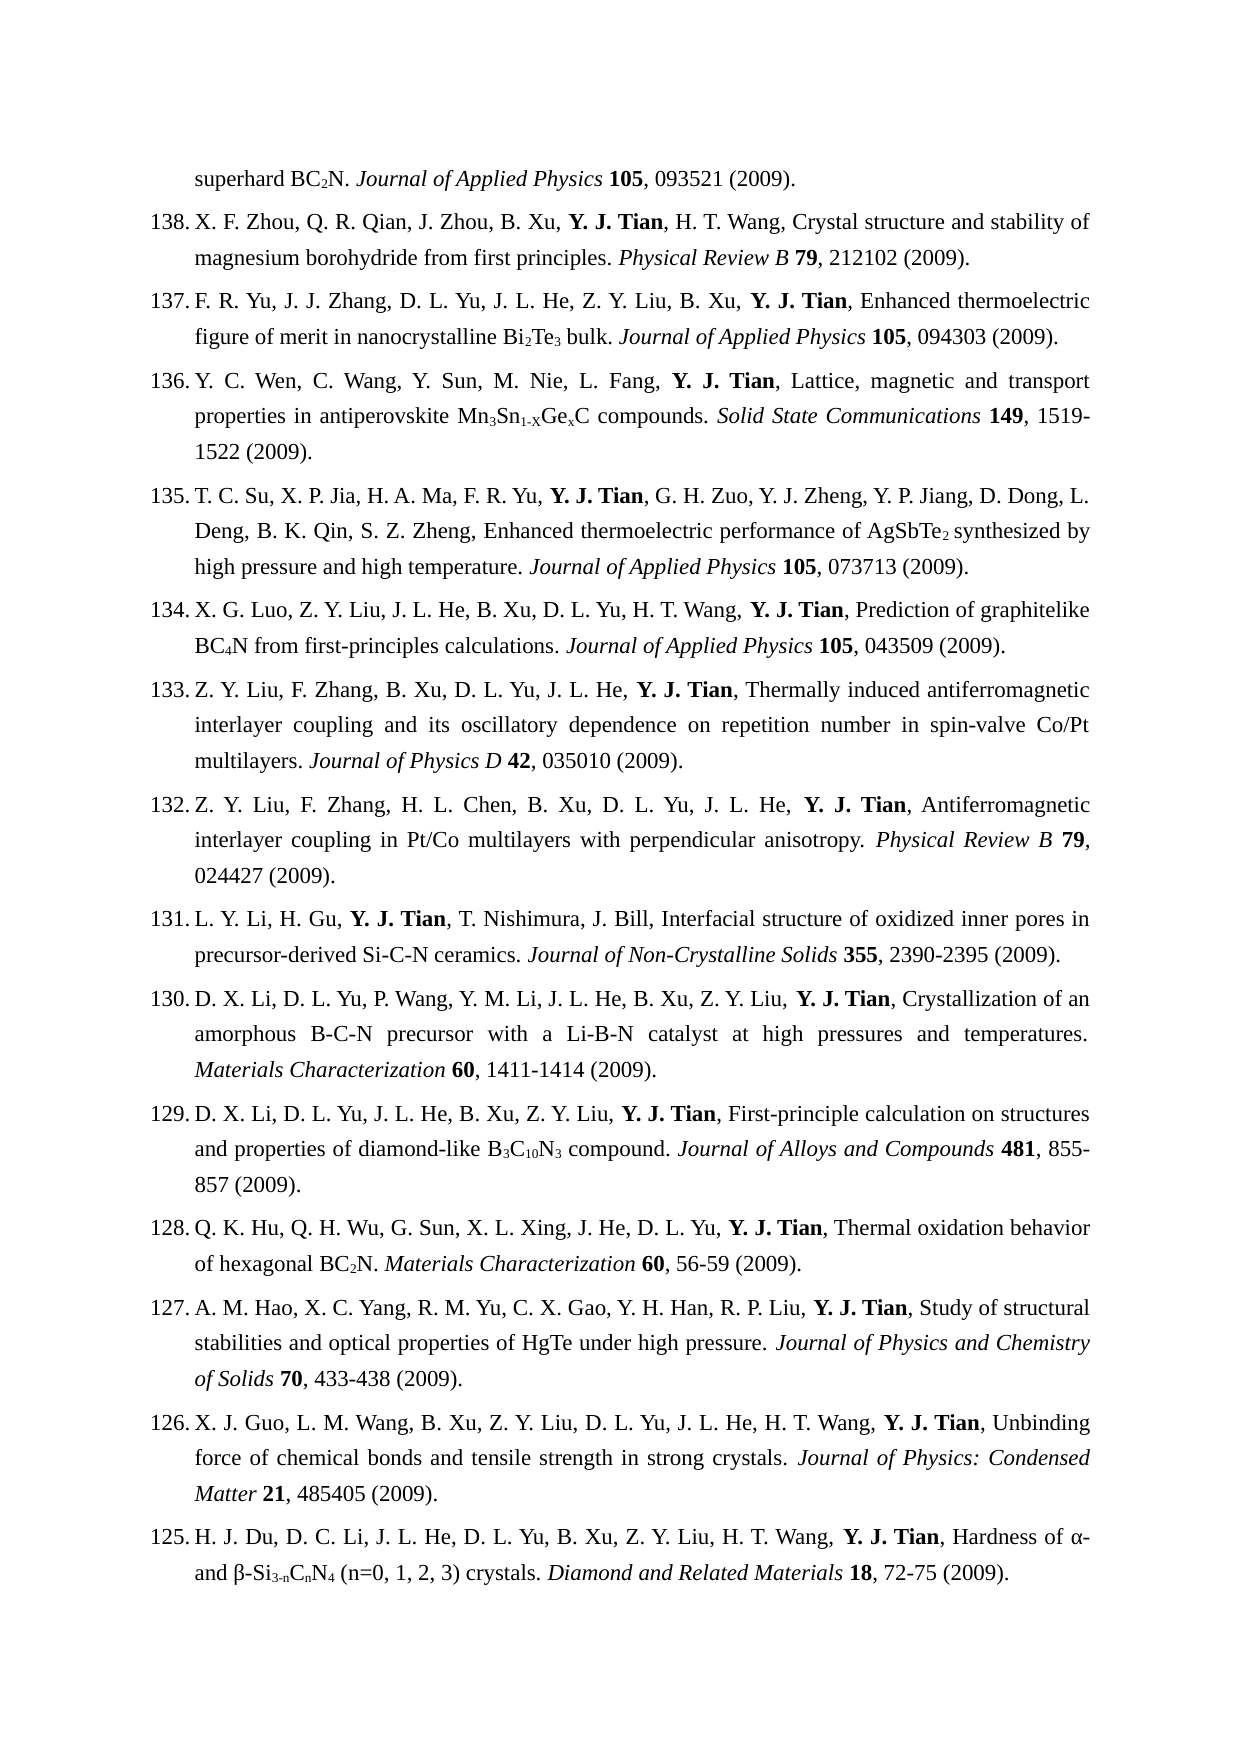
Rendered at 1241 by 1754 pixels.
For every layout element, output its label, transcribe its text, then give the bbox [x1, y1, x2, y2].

text 127. A. M. Hao, X. C. Yang, R. M. Yu, C. X. Gao, Y. H. Han, R. P. Liu, Y. J. Tian, Study of structural stabilities and optical properties of HgTe under high pressure. Journal of Physics and Chemistry of Solids 70, 433-438 (2009). [150, 1291, 1090, 1394]
text 136. Y. C. Wen, C. Wang, Y. Sun, M. Nie, L. Fang, Y. J. Tian, Lattice, magnetic and transport properties in antiperovskite Mn3Sn1-XGexC compounds. Solid State Communications 149, 1519-1522 (2009). [150, 364, 1090, 468]
text 128. Q. K. Hu, Q. H. Wu, G. Sun, X. L. Xing, J. He, D. L. Yu, Y. J. Tian, Thermal oxidation behavior of hexagonal BC2N. Materials Characterization 60, 56-59 (2009). [150, 1211, 1090, 1280]
text 135. T. C. Su, X. P. Jia, H. A. Ma, F. R. Yu, Y. J. Tian, G. H. Zuo, Y. J. Zheng, Y. P. Jiang, D. Dong, L. Deng, B. K. Qin, S. Z. Zheng, Enhanced thermoelectric performance of AgSbTe2 synthesized by high pressure and high temperature. Journal of Applied Physics 105, 073713 (2009). [150, 479, 1090, 583]
text 137. F. R. Yu, J. J. Zhang, D. L. Yu, J. L. He, Z. Y. Liu, B. Xu, Y. J. Tian, Enhanced thermoelectric figure of merit in nanocrystalline Bi2Te3 bulk. Journal of Applied Physics 105, 094303 (2009). [150, 284, 1090, 353]
text 134. X. G. Luo, Z. Y. Liu, J. L. He, B. Xu, D. L. Yu, H. T. Wang, Y. J. Tian, Prediction of graphitelike BC4N from first-principles calculations. Journal of Applied Physics 105, 043509 (2009). [150, 593, 1090, 662]
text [150, 162, 1090, 194]
text 132. Z. Y. Liu, F. Zhang, H. L. Chen, B. Xu, D. L. Yu, J. L. He, Y. J. Tian, Antiferromagnetic interlayer coupling in Pt/Co multilayers with perpendicular anisotropy. Physical Review B 79, 024427 (2009). [150, 788, 1090, 892]
text 126. X. J. Guo, L. M. Wang, B. Xu, Z. Y. Liu, D. L. Yu, J. L. He, H. T. Wang, Y. J. Tian, Unbinding force of chemical bonds and tensile strength in strong crystals. Journal of Physics: Condensed Matter 21, 485405 (2009). [150, 1406, 1090, 1509]
text 131. L. Y. Li, H. Gu, Y. J. Tian, T. Nishimura, J. Bill, Interfacial structure of oxidized inner pores in precursor-derived Si-C-N ceramics. Journal of Non-Crystalline Solids 355, 2390-2395 (2009). [150, 902, 1090, 971]
text 133. Z. Y. Liu, F. Zhang, B. Xu, D. L. Yu, J. L. He, Y. J. Tian, Thermally induced antiferromagnetic interlayer coupling and its oscillatory dependence on repetition number in spin-valve Co/Pt multilayers. Journal of Physics D 42, 035010 (2009). [150, 673, 1090, 777]
text 125. H. J. Du, D. C. Li, J. L. He, D. L. Yu, B. Xu, Z. Y. Liu, H. T. Wang, Y. J. Tian, Hardness of α- and β-Si3-nCnN4 (n=0, 1, 2, 3) crystals. Diamond and Related Materials 18, 72-75 (2009). [150, 1520, 1090, 1589]
text 129. D. X. Li, D. L. Yu, J. L. He, B. Xu, Z. Y. Liu, Y. J. Tian, First-principle calculation on structures and properties of diamond-like B3C10N3 compound. Journal of Alloys and Compounds 481, 855-857 (2009). [150, 1097, 1090, 1201]
text 138. X. F. Zhou, Q. R. Qian, J. Zhou, B. Xu, Y. J. Tian, H. T. Wang, Crystal structure and stability of magnesium borohydride from first principles. Physical Review B 79, 212102 (2009). [150, 205, 1090, 274]
text 130. D. X. Li, D. L. Yu, P. Wang, Y. M. Li, J. L. He, B. Xu, Z. Y. Liu, Y. J. Tian, Crystallization of an amorphous B-C-N precursor with a Li-B-N catalyst at high pressures and temperatures. Materials Characterization 60, 1411-1414 (2009). [150, 982, 1090, 1086]
